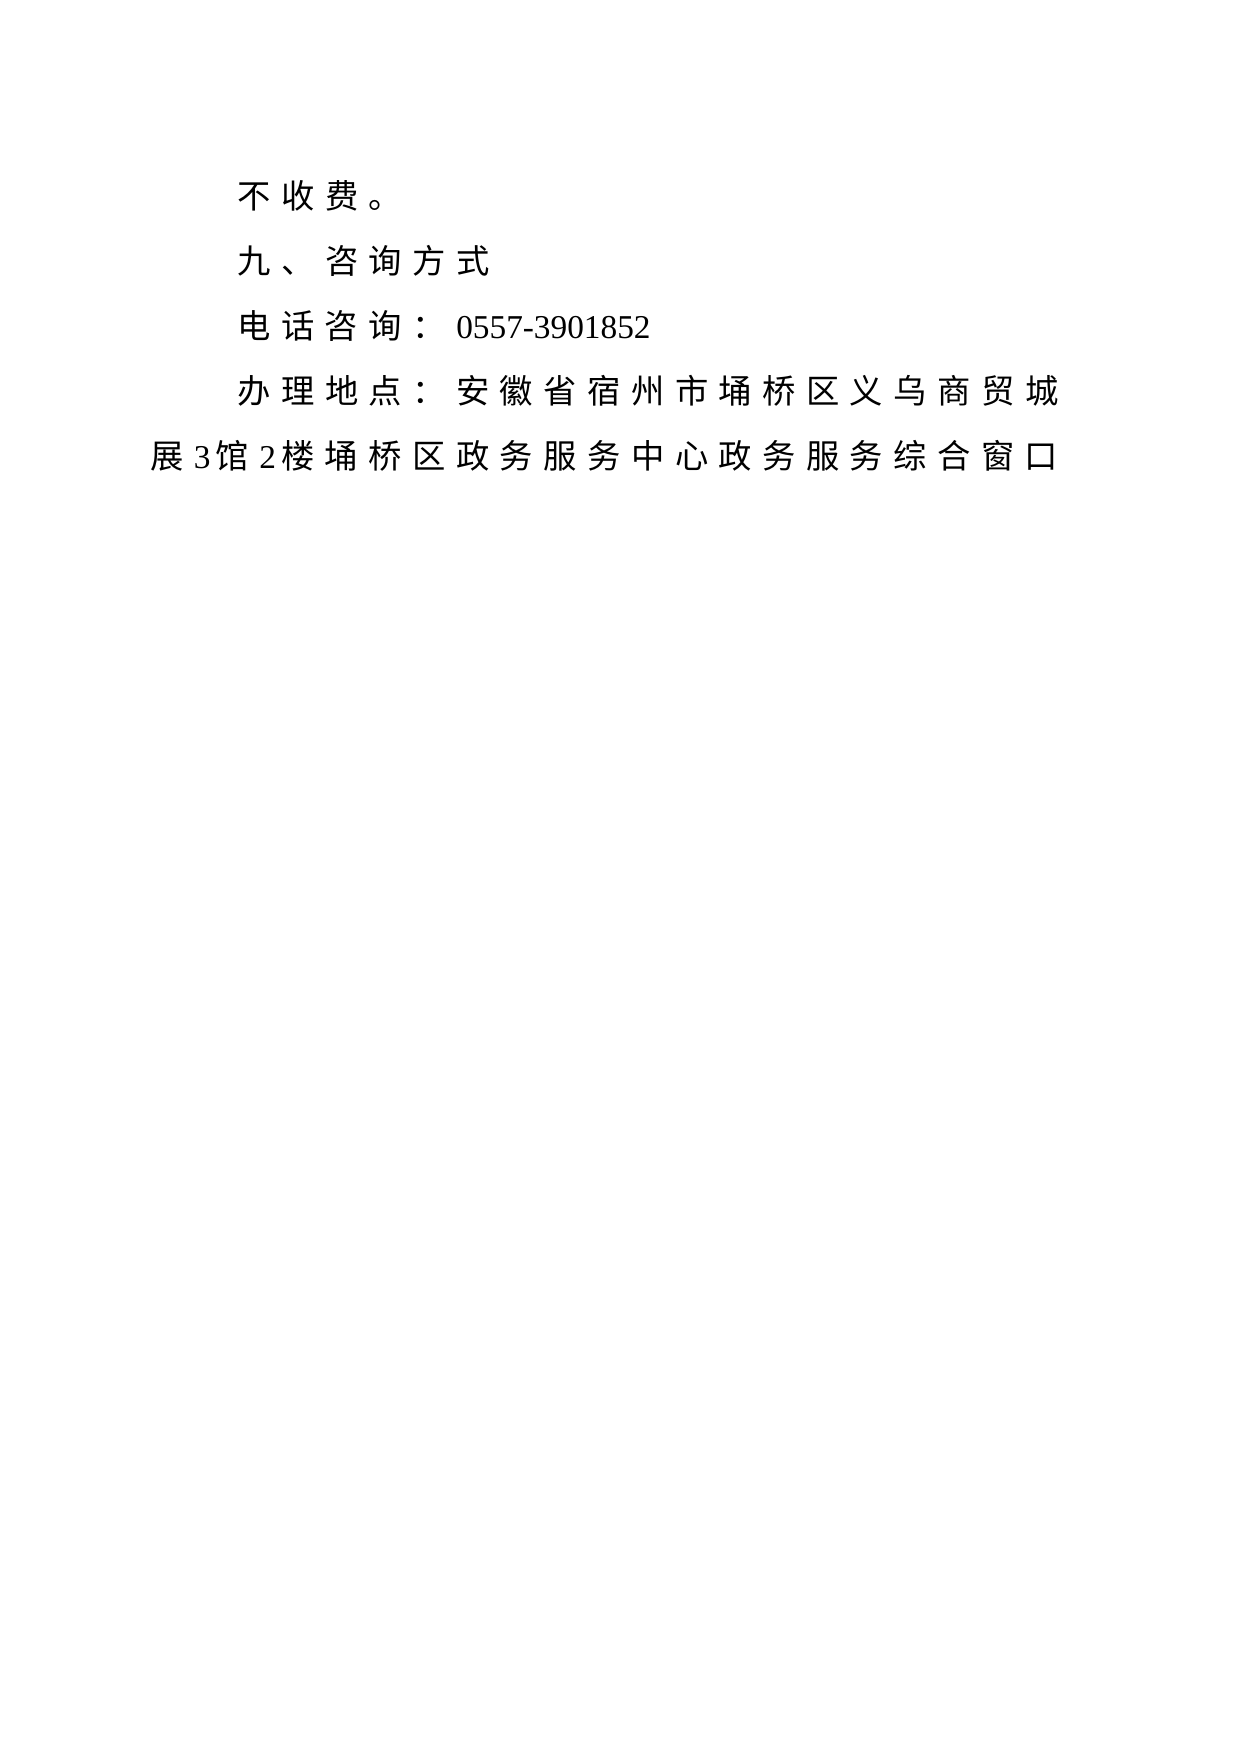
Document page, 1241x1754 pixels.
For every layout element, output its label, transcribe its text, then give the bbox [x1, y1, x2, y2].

list 不收费。 [150, 162, 1090, 227]
list 办理地点：安徽省宿州市埇桥区义乌商贸城展3馆2楼埇桥区政务服务中心政务服务综合窗口 [150, 357, 1090, 487]
text 九、咨询方式 [150, 227, 1090, 292]
list 电话咨询：0557-3901852 [150, 292, 1090, 357]
